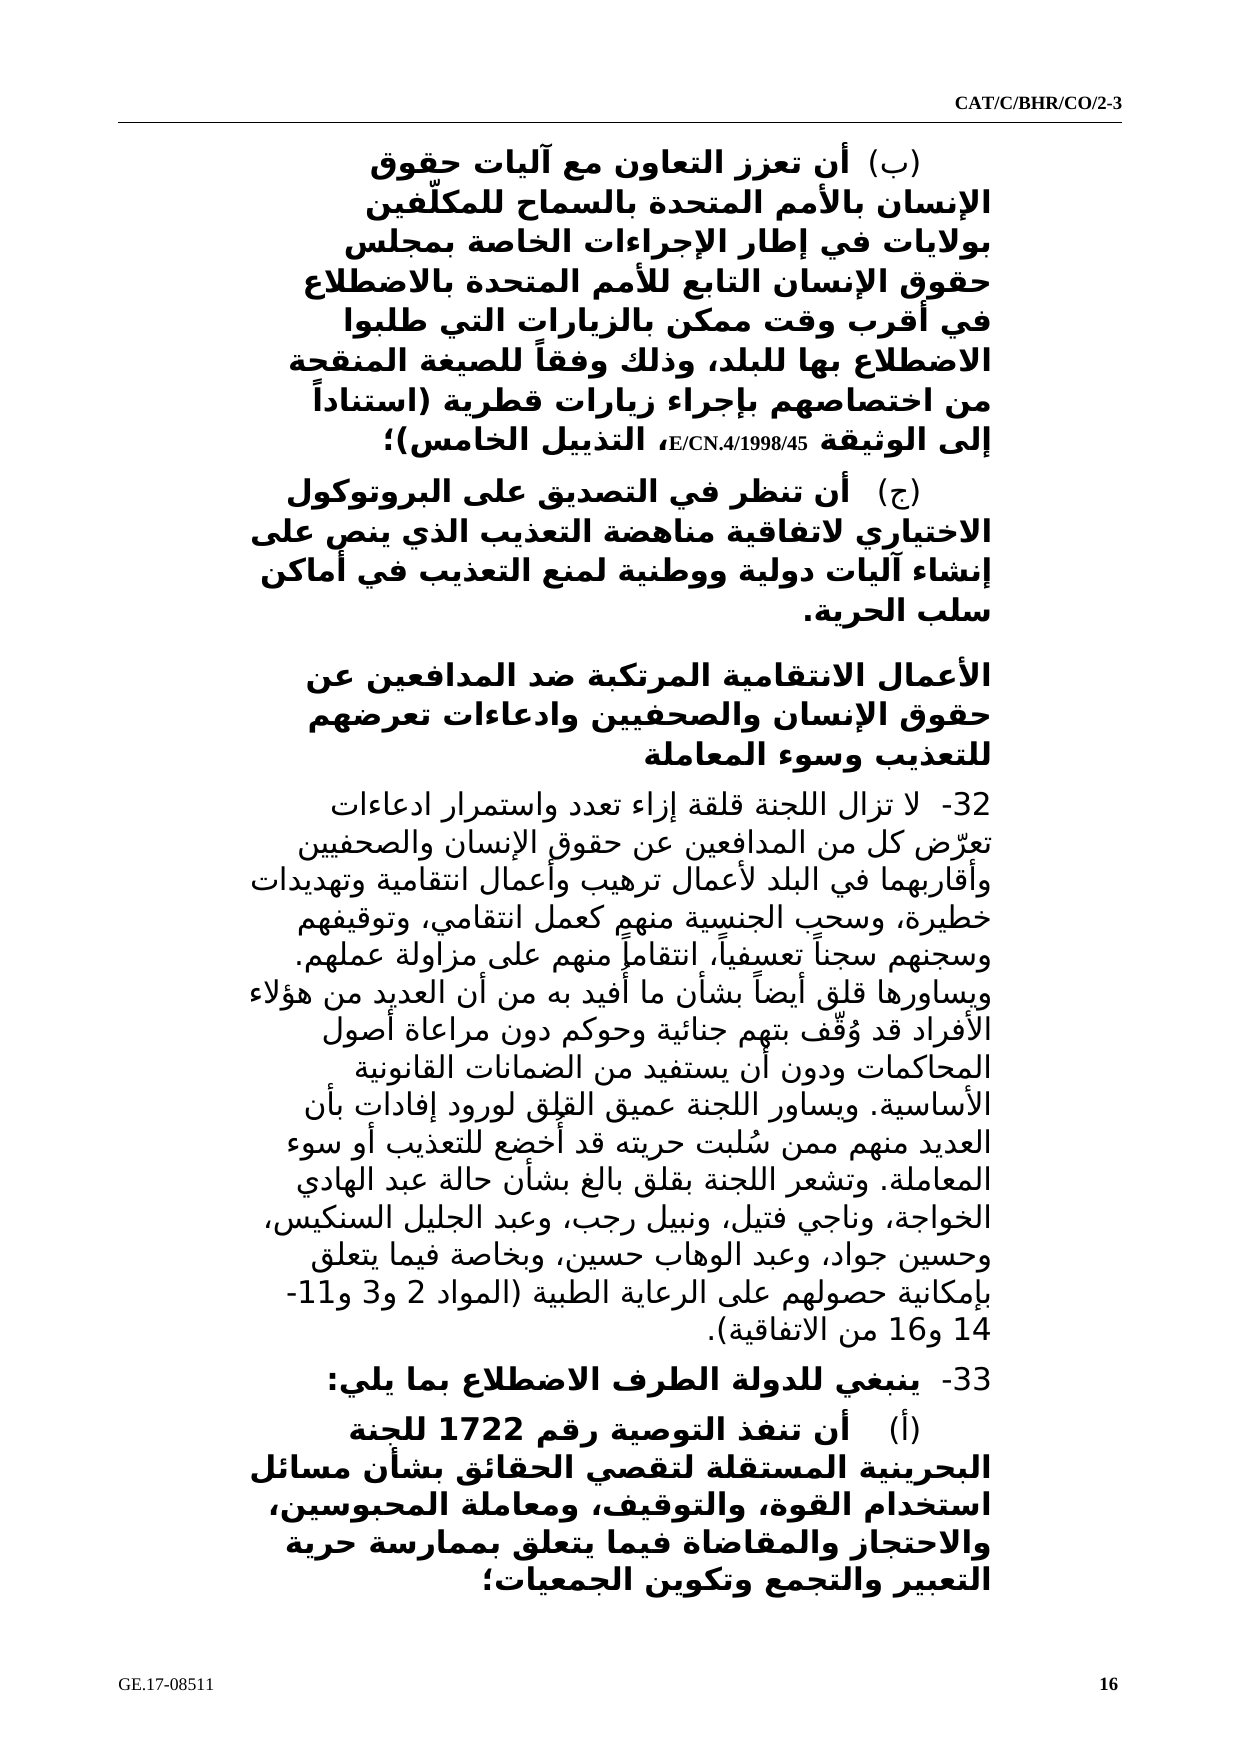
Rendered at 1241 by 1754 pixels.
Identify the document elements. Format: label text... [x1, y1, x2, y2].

text 33- ينبغي للدولة الطرف الاضطلاع بما يلي: [248, 1361, 992, 1398]
text (ج) أن تنظر في التصديق على البروتوكول الاختياري لاتفاقية مناهضة التعذيب الذي ينص على إنشاء آليات دولية ووطنية لمنع التعذيب في أماكن سلب الحرية. [248, 471, 992, 629]
text (ب) أن تعزز التعاون مع آليات حقوق الإنسان بالأمم المتحدة بالسماح للمكلّفين بولايات في إطار الإجراءات الخاصة بمجلس حقوق الإنسان التابع للأمم المتحدة بالاضطلاع في أقرب وقت ممكن بالزيارات التي طلبوا الاضطلاع بها للبلد، وذلك وفقاً للصيغة المنقحة من اختصاصهم بإجراء زيارات قطرية (استناداً إلى الوثيقة E/CN.4/1998/45، التذييل الخامس)؛ [248, 142, 992, 458]
text 32- لا تزال اللجنة قلقة إزاء تعدد واستمرار ادعاءات تعرّض كل من المدافعين عن حقوق الإنسان والصحفيين وأقاربهما في البلد لأعمال ترهيب وأعمال انتقامية وتهديدات خطيرة، وسحب الجنسية منهم كعمل انتقامي، وتوقيفهم وسجنهم سجناً تعسفياً، انتقاماً منهم على مزاولة عملهم. ويساورها قلق أيضاً بشأن ما أُفيد به من أن العديد من هؤلاء الأفراد قد وُقّف بتهم جنائية وحوكم دون مراعاة أصول المحاكمات ودون أن يستفيد من الضمانات القانونية الأساسية. ويساور اللجنة عميق القلق لورود إفادات بأن العديد منهم ممن سُلبت حريته قد أُخضع للتعذيب أو سوء المعاملة. وتشعر اللجنة بقلق بالغ بشأن حالة عبد الهادي الخواجة، وناجي فتيل، ونبيل رجب، وعبد الجليل السنكيس، وحسين جواد، وعبد الوهاب حسين، وبخاصة فيما يتعلق بإمكانية حصولهم على الرعاية الطبية (المواد 2 و3 و11-14 و16 من الاتفاقية). [248, 786, 992, 1348]
text الأعمال الانتقامية المرتكبة ضد المدافعين عن حقوق الإنسان والصحفيين وادعاءات تعرضهم للتعذيب وسوء المعاملة [248, 654, 1122, 773]
text (أ) أن تنفذ التوصية رقم 1722 للجنة البحرينية المستقلة لتقصي الحقائق بشأن مسائل استخدام القوة، والتوقيف، ومعاملة المحبوسين، والاحتجاز والمقاضاة فيما يتعلق بممارسة حرية التعبير والتجمع وتكوين الجمعيات؛ [248, 1411, 992, 1598]
